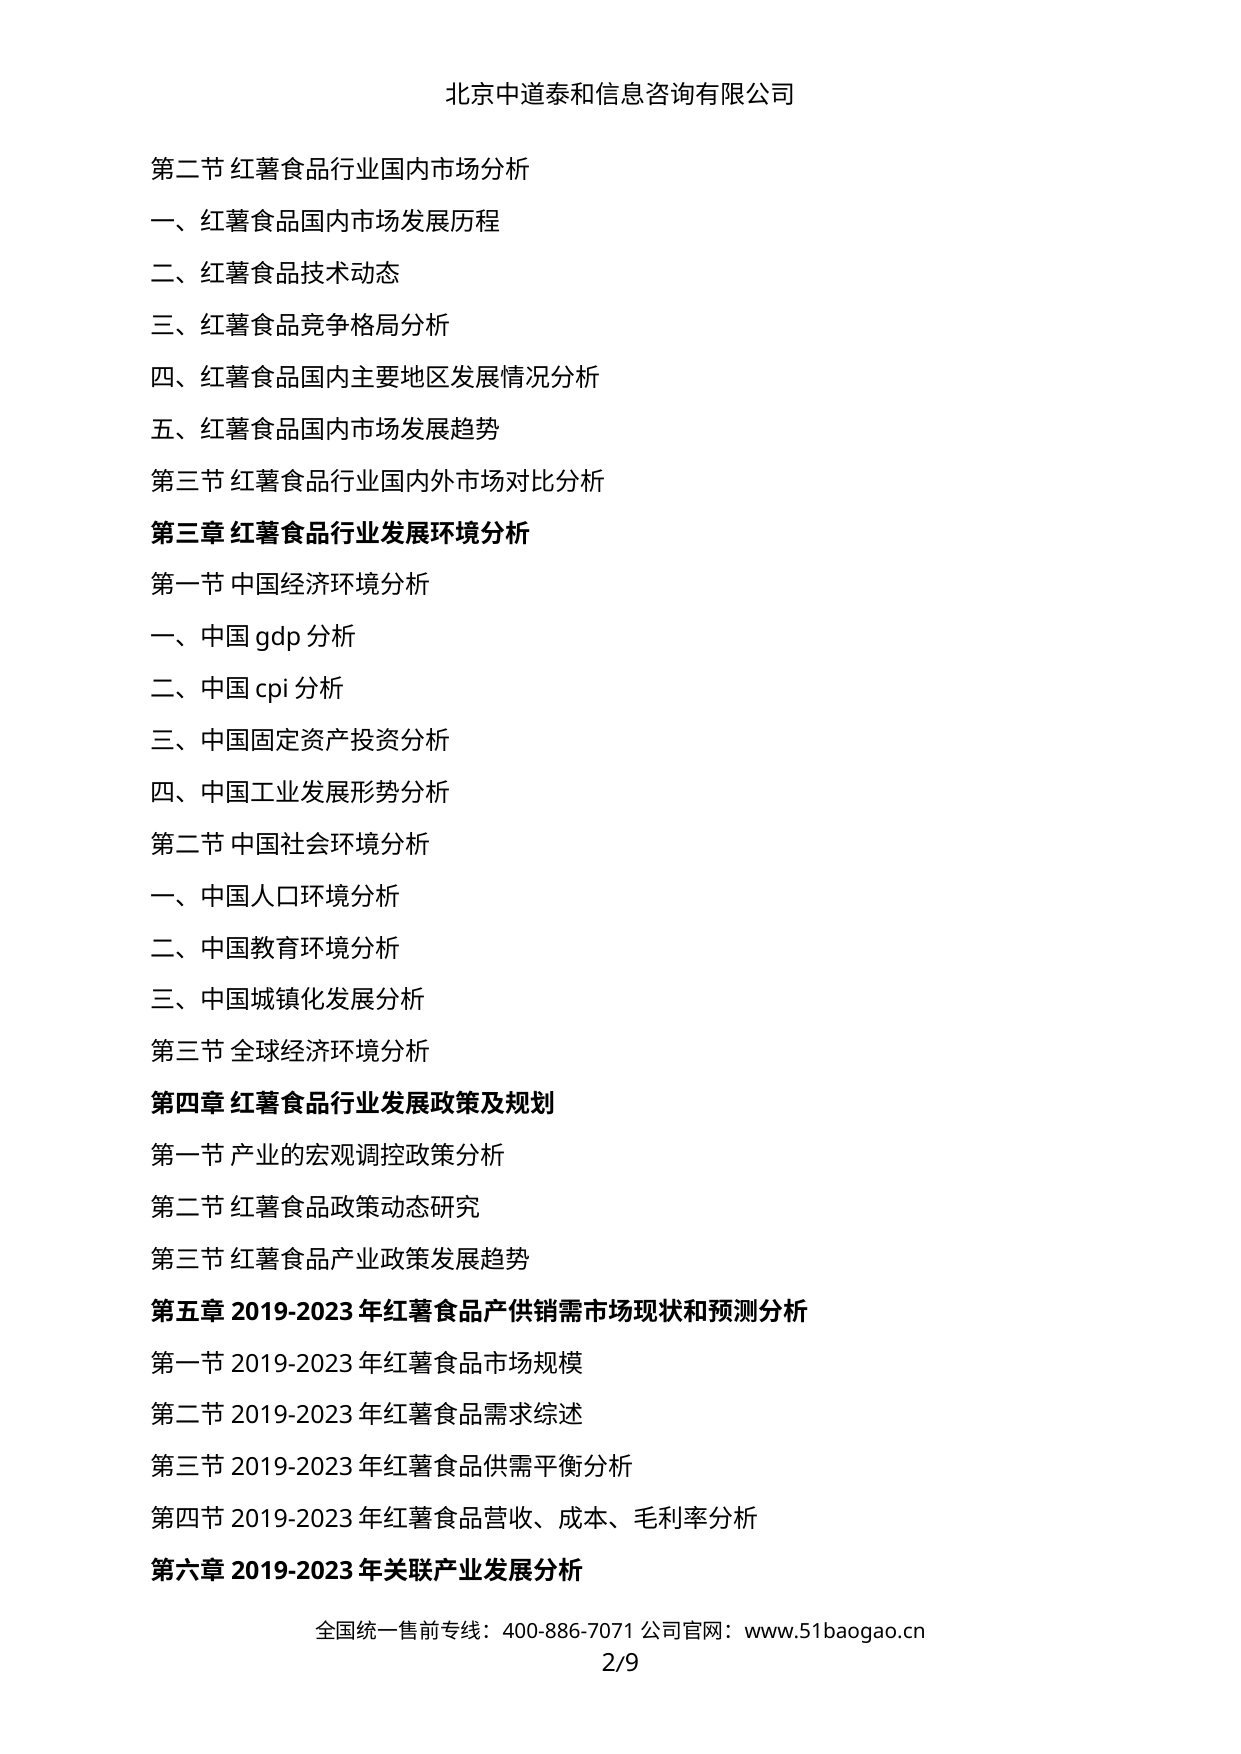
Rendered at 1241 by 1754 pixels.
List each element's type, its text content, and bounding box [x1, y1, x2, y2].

text 第四节 2019-2023年红薯食品营收、成本、毛利率分析 [150, 1499, 1090, 1535]
text 第一节 产业的宏观调控政策分析 [150, 1136, 1090, 1172]
text 三、红薯食品竞争格局分析 [150, 306, 1090, 342]
text 二、中国cpi分析 [150, 669, 1090, 705]
text 三、中国城镇化发展分析 [150, 980, 1090, 1016]
text 第三节 红薯食品产业政策发展趋势 [150, 1239, 1090, 1276]
text 四、中国工业发展形势分析 [150, 772, 1090, 809]
text 第四章 红薯食品行业发展政策及规划 [150, 1084, 1090, 1120]
text 第三节 全球经济环境分析 [150, 1032, 1090, 1068]
text 五、红薯食品国内市场发展趋势 [150, 409, 1090, 446]
text 第五章 2019-2023年红薯食品产供销需市场现状和预测分析 [150, 1291, 1090, 1327]
text 二、中国教育环境分析 [150, 928, 1090, 964]
text 第二节 红薯食品政策动态研究 [150, 1187, 1090, 1224]
text 第二节 中国社会环境分析 [150, 824, 1090, 861]
text 第三节 红薯食品行业国内外市场对比分析 [150, 461, 1090, 497]
text 第二节 红薯食品行业国内市场分析 [150, 150, 1090, 186]
text 二、红薯食品技术动态 [150, 254, 1090, 290]
text 四、红薯食品国内主要地区发展情况分析 [150, 357, 1090, 394]
text 一、中国人口环境分析 [150, 876, 1090, 912]
text 一、中国gdp分析 [150, 617, 1090, 653]
text 第六章 2019-2023年关联产业发展分析 [150, 1551, 1090, 1587]
text 第三节 2019-2023年红薯食品供需平衡分析 [150, 1447, 1090, 1483]
text 三、中国固定资产投资分析 [150, 721, 1090, 757]
text 第二节 2019-2023年红薯食品需求综述 [150, 1395, 1090, 1431]
text 第一节 中国经济环境分析 [150, 565, 1090, 601]
text 第三章 红薯食品行业发展环境分析 [150, 513, 1090, 549]
text 第一节 2019-2023年红薯食品市场规模 [150, 1343, 1090, 1379]
text 一、红薯食品国内市场发展历程 [150, 202, 1090, 238]
